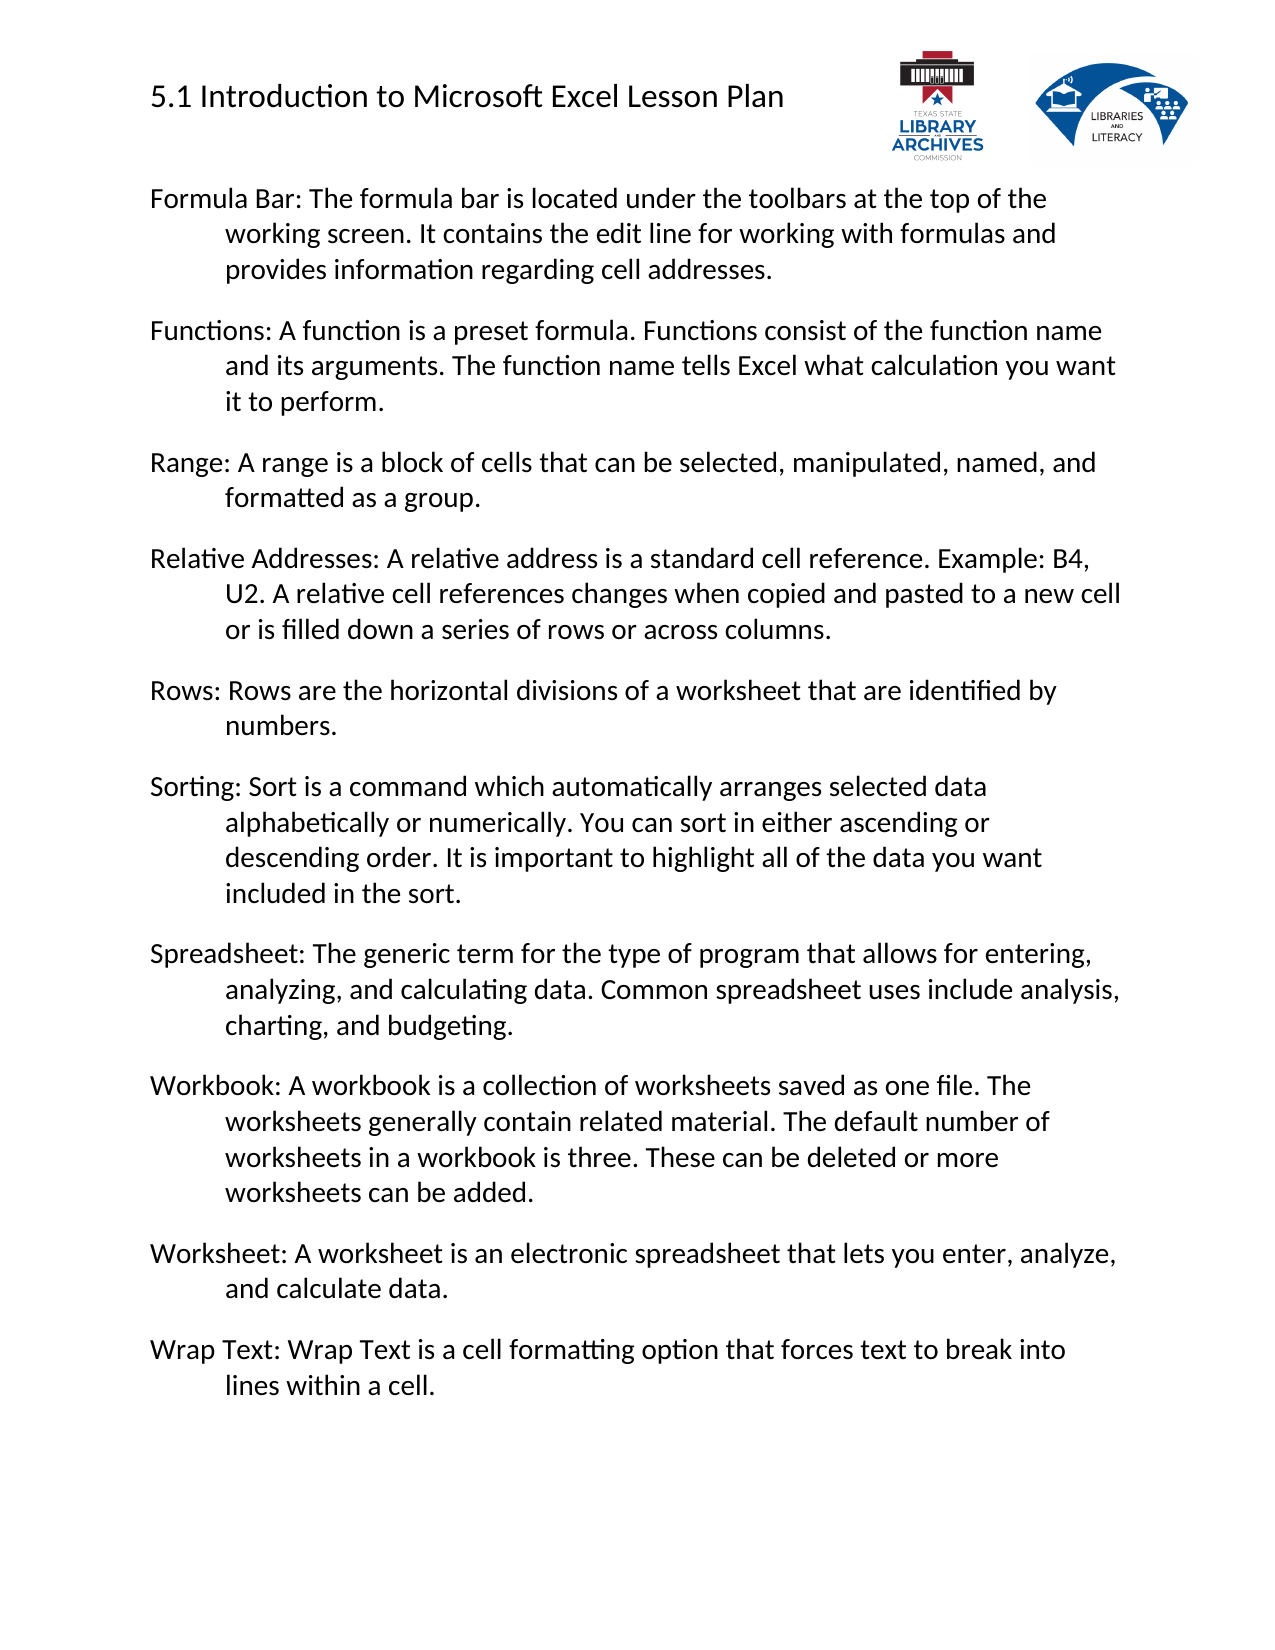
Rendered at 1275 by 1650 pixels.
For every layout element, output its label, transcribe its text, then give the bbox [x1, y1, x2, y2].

text Formula Bar: The formula bar is located under the toolbars at the top of the working screen. It contains the edit line for working with formulas and provides information regarding cell addresses. [150, 180, 1125, 287]
text Relative Addresses: A relative address is a standard cell reference. Example: B4, U2. A relative cell references changes when copied and pasted to a new cell or is filled down a series of rows or across columns. [150, 540, 1125, 647]
picture [1028, 52, 1198, 166]
text Spreadsheet: The generic term for the type of program that allows for entering, analyzing, and calculating data. Common spreadsheet uses include analysis, charting, and budgeting. [150, 936, 1125, 1042]
picture [878, 51, 988, 167]
text Workbook: A workbook is a collection of worksheets saved as one file. The worksheets generally contain related material. The default number of worksheets in a workbook is three. These can be deleted or more worksheets can be added. [150, 1067, 1125, 1210]
text Functions: A function is a preset formula. Functions consist of the function name and its arguments. The function name tells Excel what calculation you want it to perform. [150, 312, 1125, 419]
text Worksheet: A worksheet is an electronic spreadsheet that lets you enter, analyze, and calculate data. [150, 1235, 1125, 1306]
text Wrap Text: Wrap Text is a cell formatting option that forces text to break into lines within a cell. [150, 1331, 1125, 1402]
text Sorting: Sort is a command which automatically arranges selected data alphabetically or numerically. You can sort in either ascending or descending order. It is important to highlight all of the data you want included in the sort. [150, 768, 1125, 911]
text Range: A range is a block of cells that can be selected, manipulated, named, and formatted as a group. [150, 444, 1125, 515]
text Rows: Rows are the horizontal divisions of a worksheet that are identified by numbers. [150, 672, 1125, 743]
